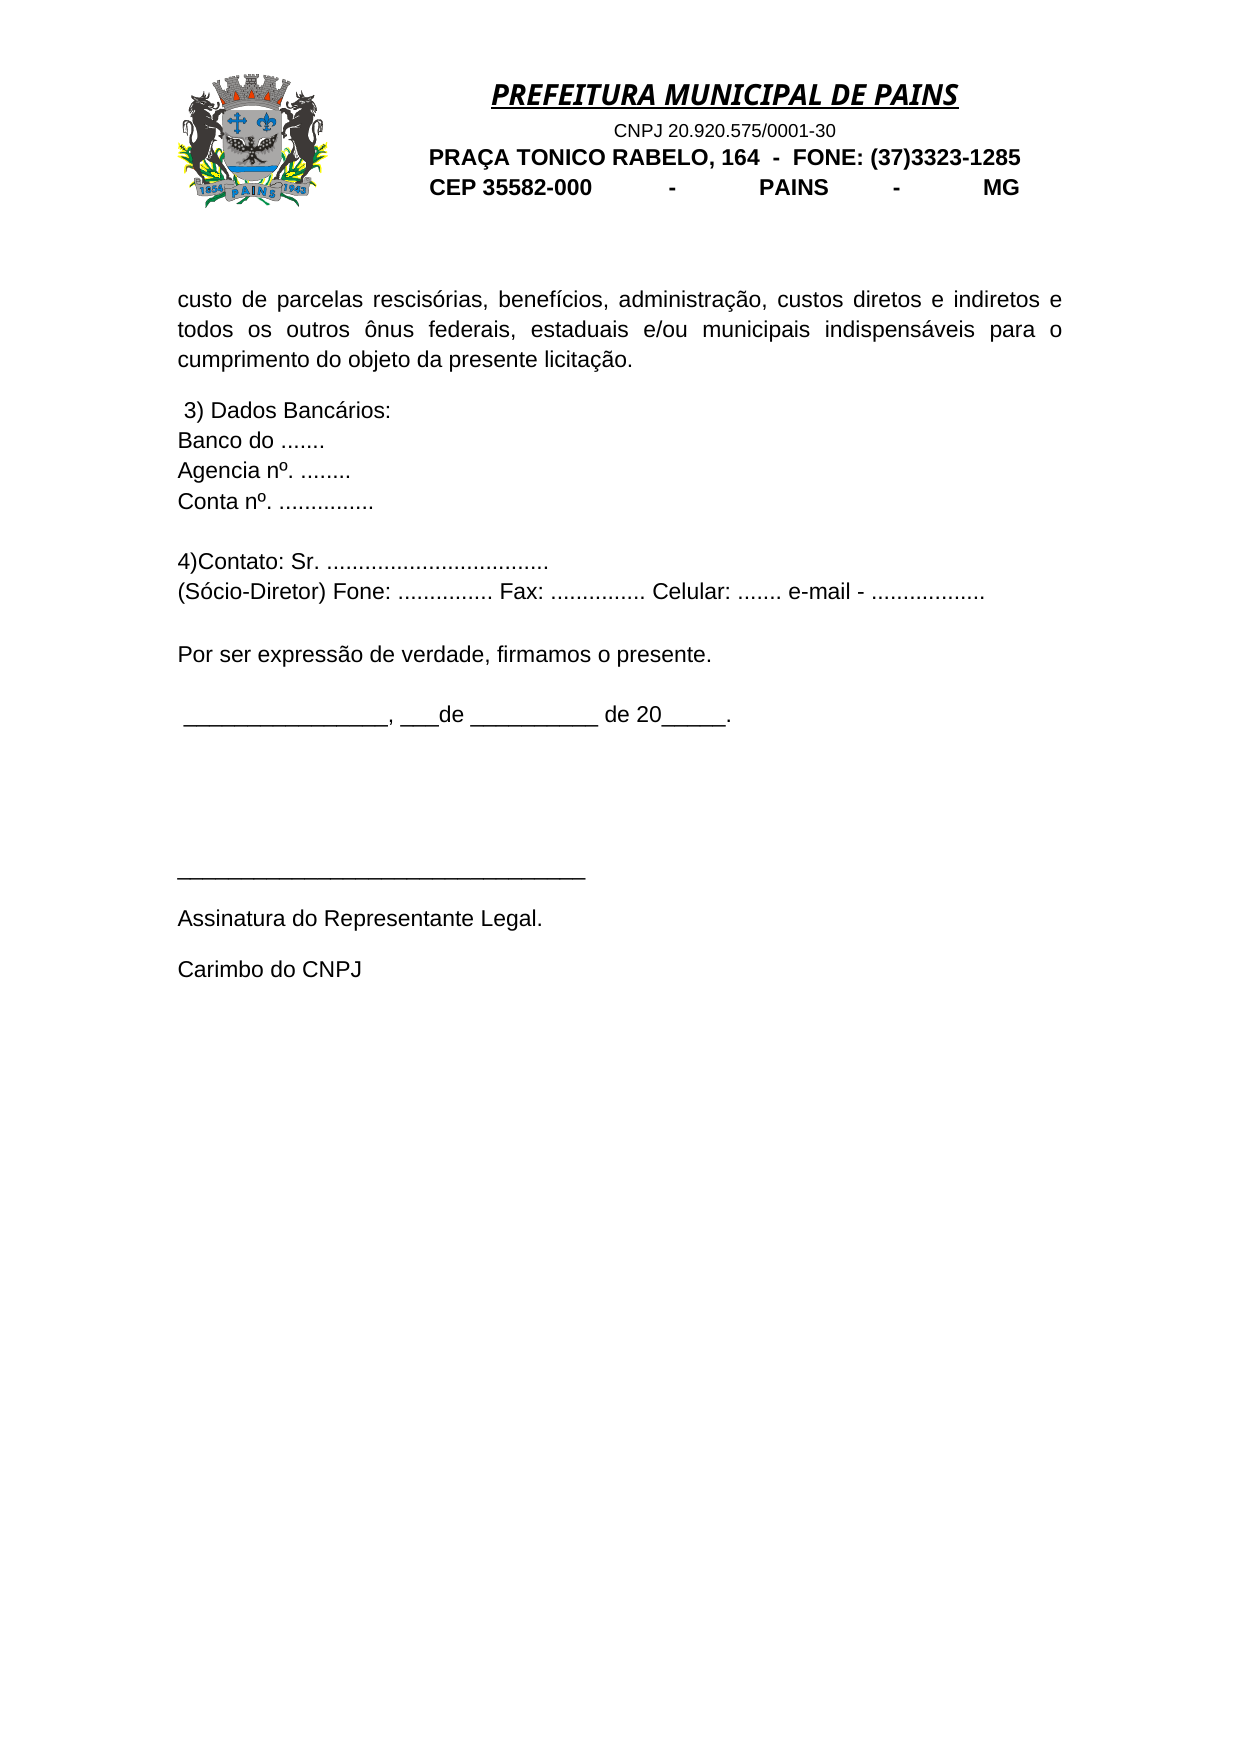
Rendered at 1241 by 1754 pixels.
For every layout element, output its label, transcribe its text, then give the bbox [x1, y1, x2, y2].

text Carimbo do CNPJ [177, 956, 1063, 983]
text Agencia nº. ........ [177, 457, 1063, 484]
text 4)Contato: Sr. ................................... [177, 548, 1063, 574]
text ________________, ___de __________ de 20_____. [177, 701, 1063, 727]
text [177, 286, 1063, 372]
text Banco do ....... [177, 427, 1063, 453]
text ________________________________ [177, 854, 1063, 881]
text Por ser expressão de verdade, firmamos o presente. [177, 641, 1063, 667]
text (Sócio-Diretor) Fone: ............... Fax: ............... Celular: ....... e-mail - .................. [177, 578, 1063, 604]
text Assinatura do Representante Legal. [177, 905, 1063, 932]
text 3) Dados Bancários: [177, 397, 1063, 423]
text Conta nº. ............... [177, 488, 1063, 514]
